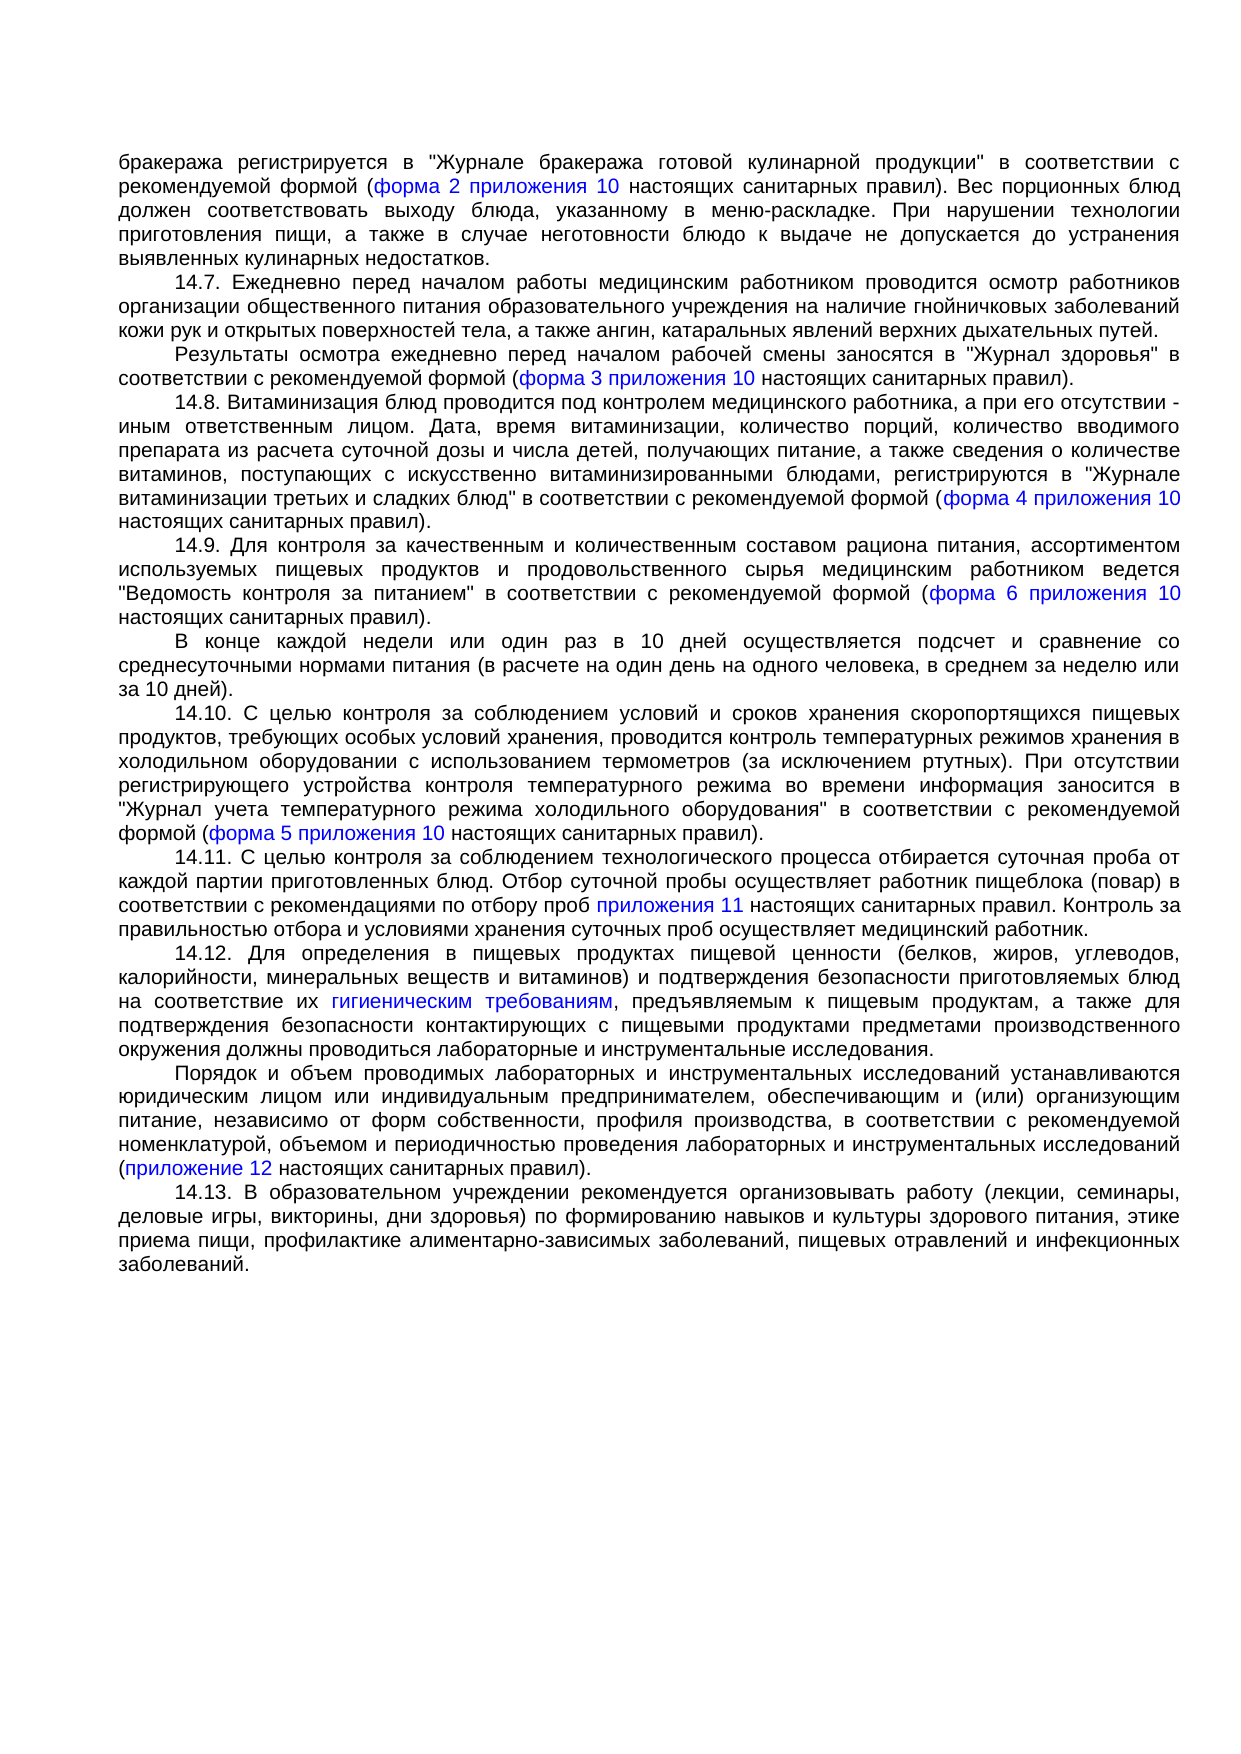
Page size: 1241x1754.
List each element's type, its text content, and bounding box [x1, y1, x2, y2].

text 14.11. С целью контроля за соблюдением технологического процесса отбирается суточная проба от каждой партии приготовленных блюд. Отбор суточной пробы осуществляет работник пищеблока (повар) в соответствии с рекомендациями по отбору проб приложения 11 настоящих санитарных правил. Контроль за правильностью отбора и условиями хранения суточных проб осуществляет медицинский работник. [118, 845, 1181, 941]
text 14.10. С целью контроля за соблюдением условий и сроков хранения скоропортящихся пищевых продуктов, требующих особых условий хранения, проводится контроль температурных режимов хранения в холодильном оборудовании с использованием термометров (за исключением ртутных). При отсутствии регистрирующего устройства контроля температурного режима во времени информация заносится в "Журнал учета температурного режима холодильного оборудования" в соответствии с рекомендуемой формой (форма 5 приложения 10 настоящих санитарных правил). [118, 701, 1181, 845]
text В конце каждой недели или один раз в 10 дней осуществляется подсчет и сравнение со среднесуточными нормами питания (в расчете на один день на одного человека, в среднем за неделю или за 10 дней). [118, 629, 1181, 701]
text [118, 150, 1181, 270]
text 14.12. Для определения в пищевых продуктах пищевой ценности (белков, жиров, углеводов, калорийности, минеральных веществ и витаминов) и подтверждения безопасности приготовляемых блюд на соответствие их гигиеническим требованиям, предъявляемым к пищевым продуктам, а также для подтверждения безопасности контактирующих с пищевыми продуктами предметами производственного окружения должны проводиться лабораторные и инструментальные исследования. [118, 941, 1181, 1060]
text 14.8. Витаминизация блюд проводится под контролем медицинского работника, а при его отсутствии - иным ответственным лицом. Дата, время витаминизации, количество порций, количество вводимого препарата из расчета суточной дозы и числа детей, получающих питание, а также сведения о количестве витаминов, поступающих с искусственно витаминизированными блюдами, регистрируются в "Журнале витаминизации третьих и сладких блюд" в соответствии с рекомендуемой формой (форма 4 приложения 10 настоящих санитарных правил). [118, 389, 1181, 533]
text Результаты осмотра ежедневно перед началом рабочей смены заносятся в "Журнал здоровья" в соответствии с рекомендуемой формой (форма 3 приложения 10 настоящих санитарных правил). [118, 342, 1181, 389]
text 14.13. В образовательном учреждении рекомендуется организовывать работу (лекции, семинары, деловые игры, викторины, дни здоровья) по формированию навыков и культуры здорового питания, этике приема пищи, профилактике алиментарно-зависимых заболеваний, пищевых отравлений и инфекционных заболеваний. [118, 1180, 1181, 1276]
text Порядок и объем проводимых лабораторных и инструментальных исследований устанавливаются юридическим лицом или индивидуальным предпринимателем, обеспечивающим и (или) организующим питание, независимо от форм собственности, профиля производства, в соответствии с рекомендуемой номенклатурой, объемом и периодичностью проведения лабораторных и инструментальных исследований (приложение 12 настоящих санитарных правил). [118, 1060, 1181, 1180]
text 14.9. Для контроля за качественным и количественным составом рациона питания, ассортиментом используемых пищевых продуктов и продовольственного сырья медицинским работником ведется "Ведомость контроля за питанием" в соответствии с рекомендуемой формой (форма 6 приложения 10 настоящих санитарных правил). [118, 533, 1181, 629]
text 14.7. Ежедневно перед началом работы медицинским работником проводится осмотр работников организации общественного питания образовательного учреждения на наличие гнойничковых заболеваний кожи рук и открытых поверхностей тела, а также ангин, катаральных явлений верхних дыхательных путей. [118, 270, 1181, 342]
